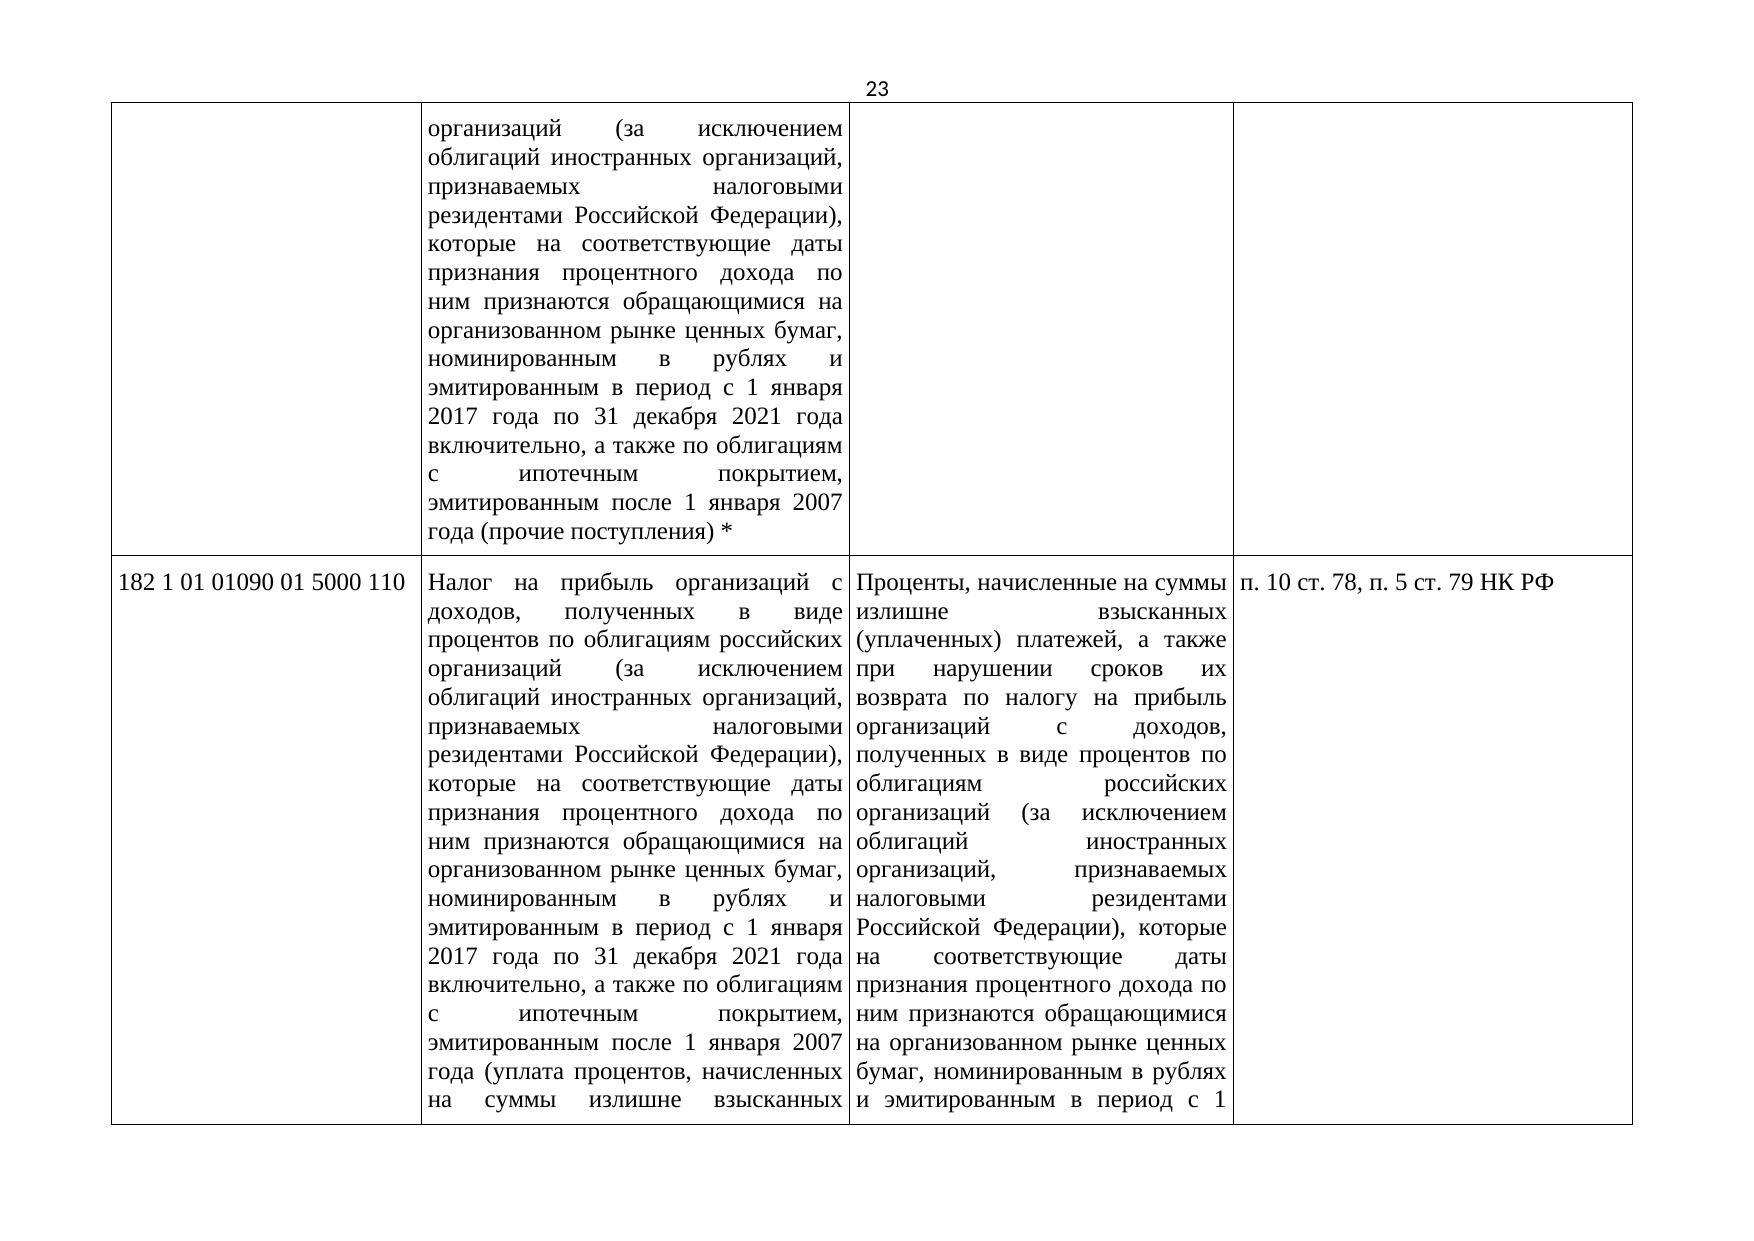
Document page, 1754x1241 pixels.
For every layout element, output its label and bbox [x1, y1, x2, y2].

table_cell [422, 103, 849, 555]
table_cell [1234, 103, 1632, 555]
table_cell [1234, 556, 1632, 1124]
table_cell [850, 556, 1233, 1124]
table_cell [422, 556, 849, 1124]
table_cell [112, 103, 421, 555]
table_cell [112, 556, 421, 1124]
table_cell [850, 103, 1233, 555]
